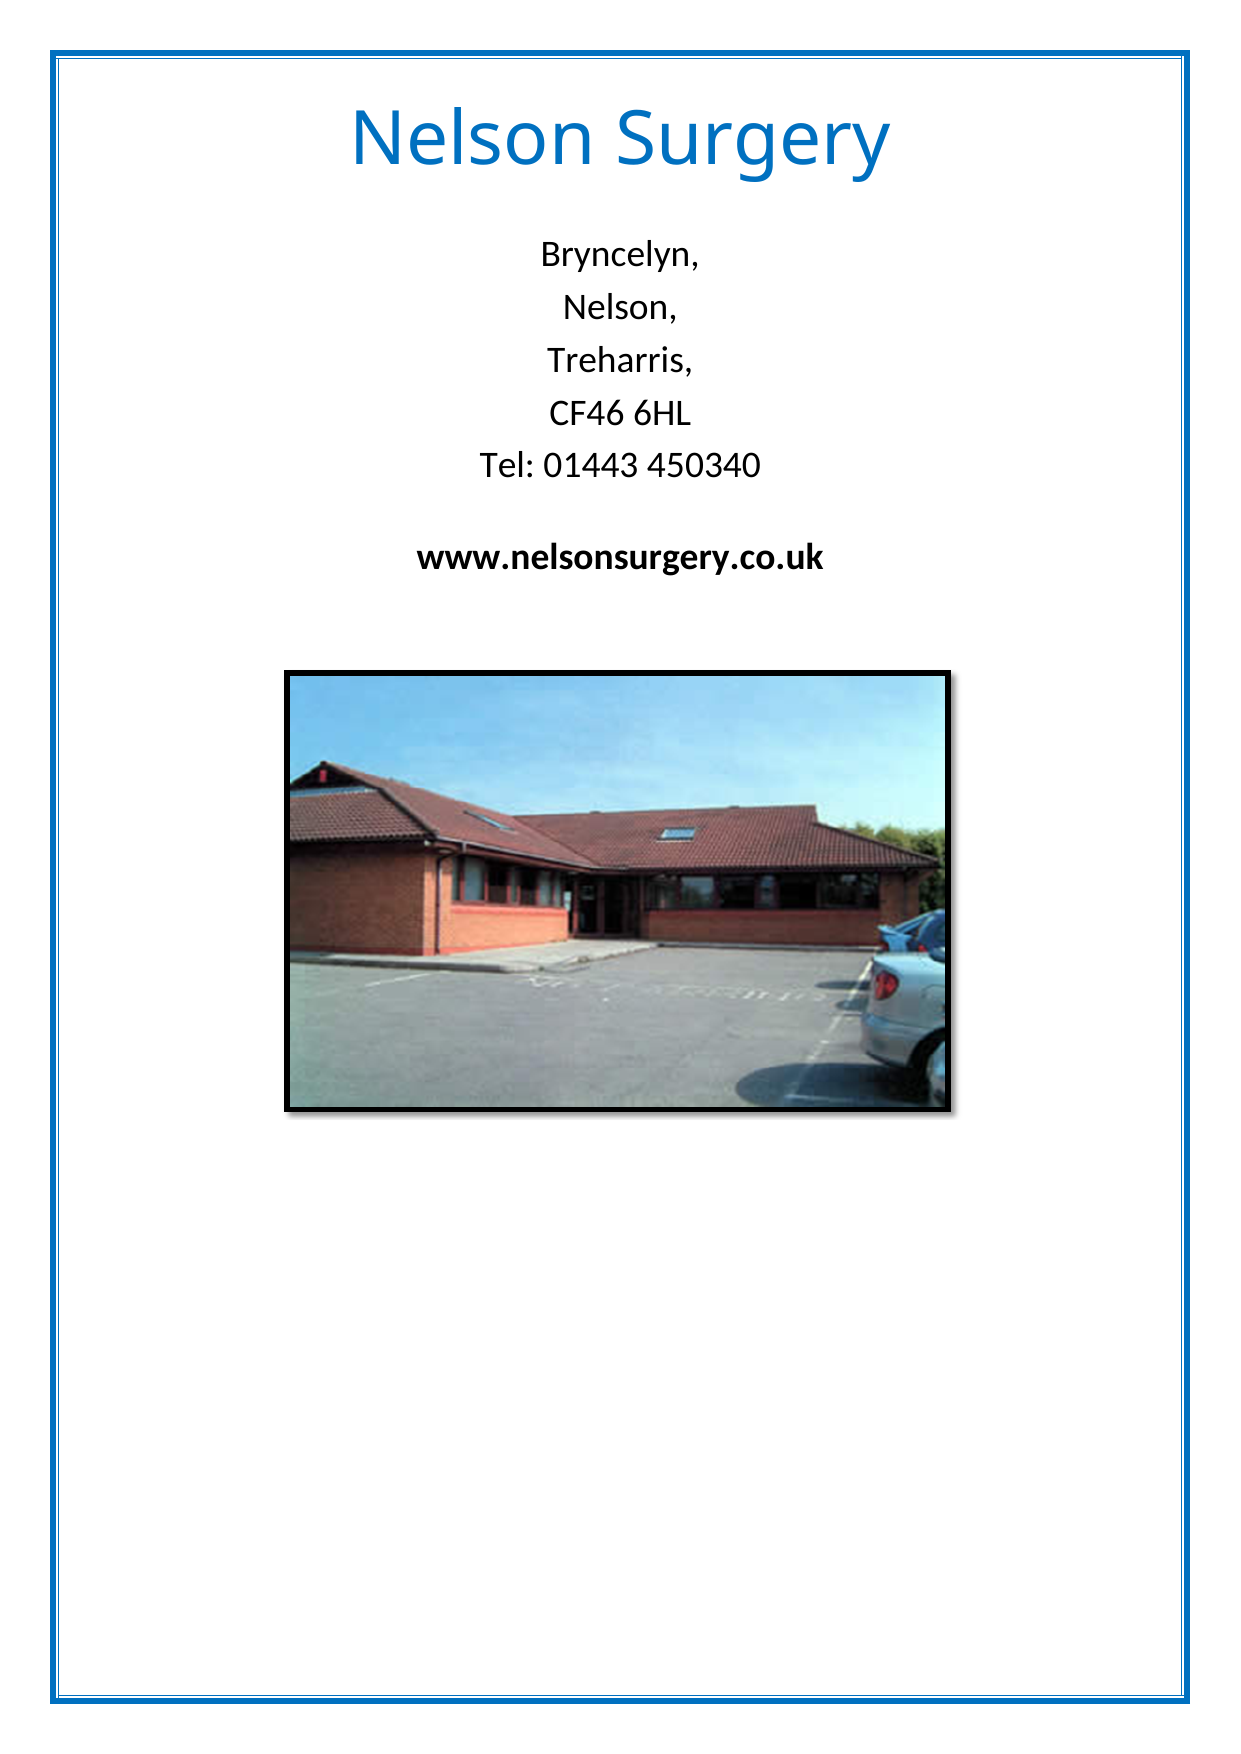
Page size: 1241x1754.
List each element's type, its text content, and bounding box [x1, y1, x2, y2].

text Nelson, [75, 283, 1165, 329]
text www.nelsonsurgery.co.uk [75, 533, 1165, 579]
text CF46 6HL [75, 388, 1165, 434]
text Tel: 01443 450340 [75, 441, 1165, 487]
picture [280, 669, 964, 1119]
text Bryncelyn, [75, 230, 1165, 276]
text Treharris, [75, 336, 1165, 382]
